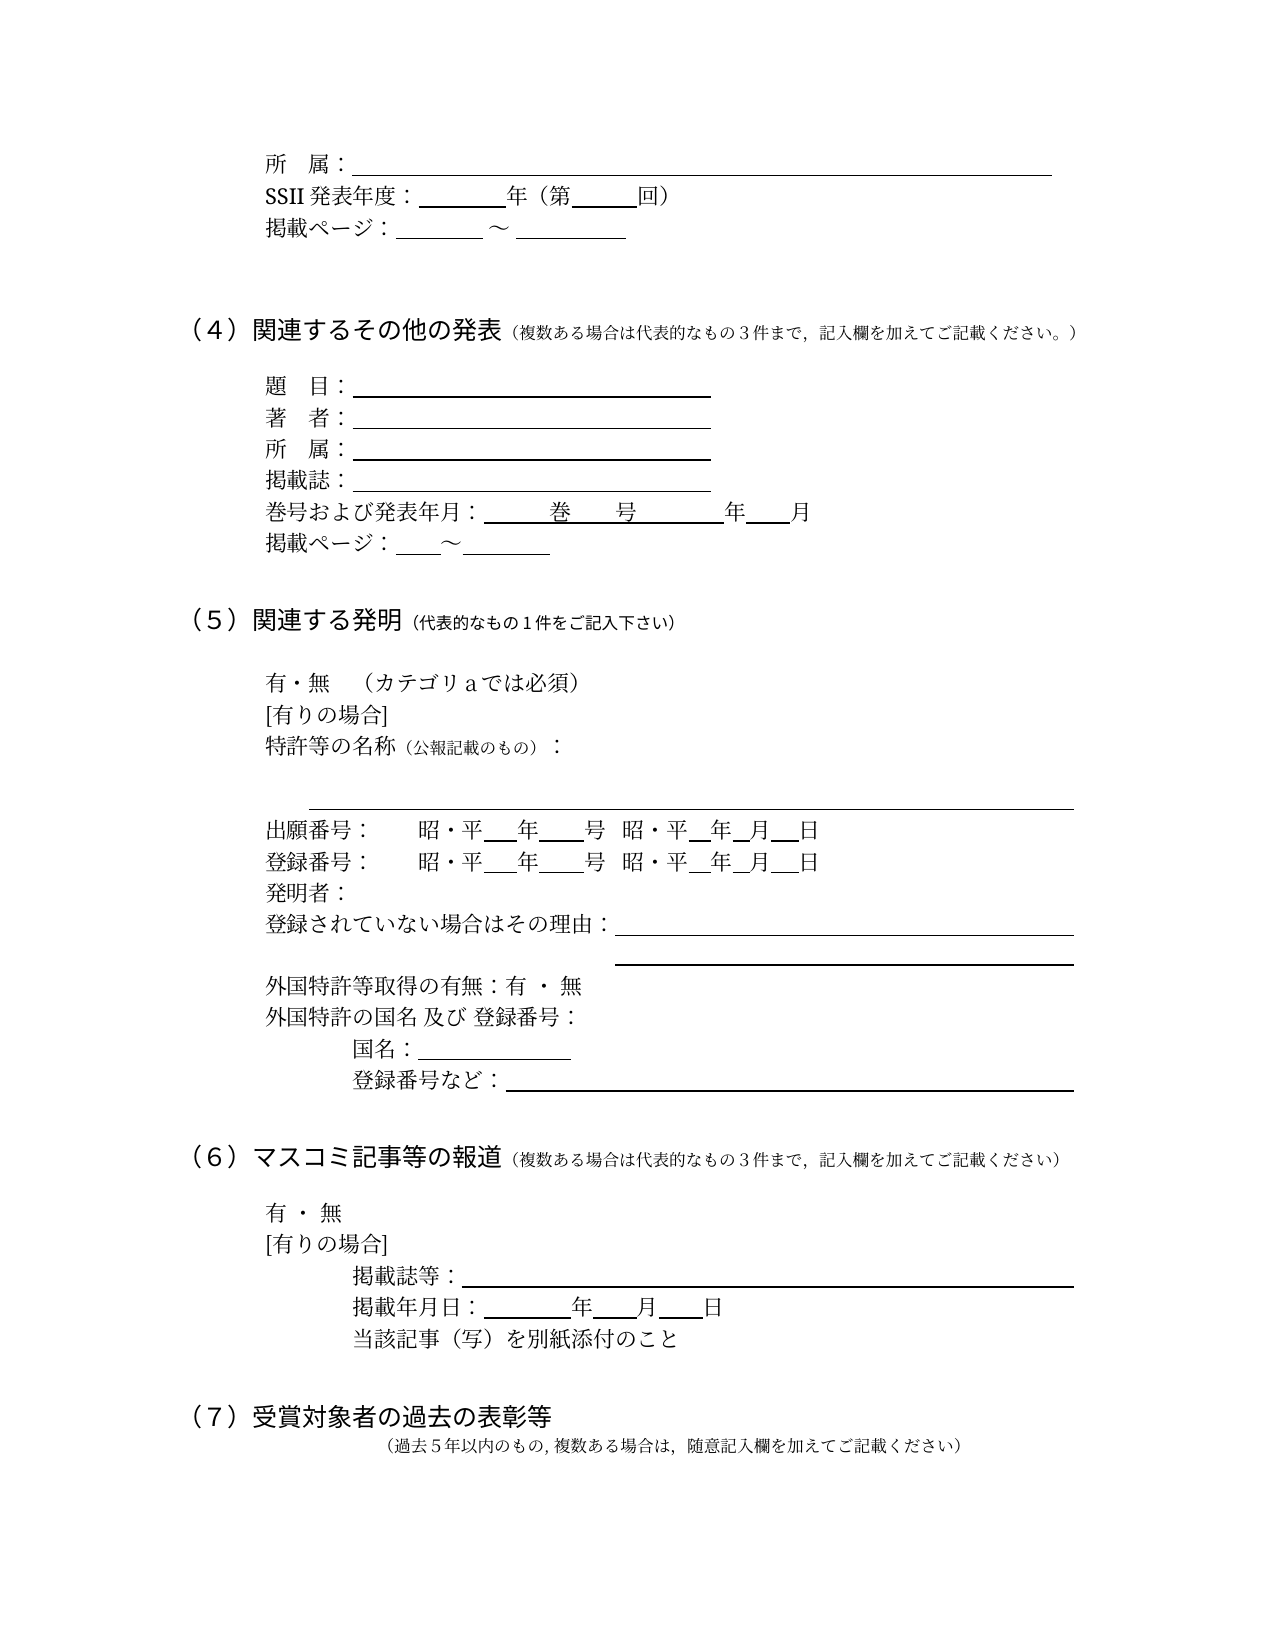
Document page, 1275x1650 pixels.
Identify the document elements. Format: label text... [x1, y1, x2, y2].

text 題 目： [177, 369, 1098, 401]
text 当該記事（写）を別紙添付のこと [265, 1322, 1098, 1353]
text 所 属： [177, 148, 1098, 179]
text 特許等の名称（公報記載のもの）： [177, 729, 1098, 761]
text 巻号および発表年月： 巻 号 年 月 [177, 495, 1098, 527]
text 国名： [177, 1032, 1098, 1063]
text SSII発表年度： 年（第 回） [177, 179, 1098, 211]
text 有・無 （カテゴリaでは必須） [177, 666, 1098, 698]
text （６）マスコミ記事等の報道（複数ある場合は代表的なもの３件まで，記入欄を加えてご記載ください） [177, 1137, 1098, 1173]
text [有りの場合] [177, 698, 1098, 729]
text （過去５年以内のもの, 複数ある場合は，随意記入欄を加えてご記載ください） [177, 1433, 1098, 1457]
text 所 属： [177, 432, 1098, 464]
text （４）関連するその他の発表（複数ある場合は代表的なもの３件まで，記入欄を加えてご記載ください。） [177, 310, 1098, 347]
text 登録番号など： [177, 1063, 1098, 1095]
text 出願番号： 昭・平 年 号 昭・平 年 月 日 [177, 813, 1098, 845]
text 登録番号： 昭・平 年 号 昭・平 年 月 日 [177, 845, 1098, 876]
text 著 者： [177, 401, 1098, 432]
text 有 ・ 無 [177, 1196, 1098, 1227]
text 発明者： [177, 876, 1098, 908]
text 掲載誌等： [265, 1259, 1098, 1290]
text （５）関連する発明（代表的なもの1件をご記入下さい） [177, 600, 1098, 666]
text （７）受賞対象者の過去の表彰等 [177, 1397, 1098, 1433]
text [有りの場合] [177, 1227, 1098, 1259]
text 掲載ページ： ～ [177, 527, 1098, 558]
text 掲載誌： [177, 464, 1098, 495]
text 外国特許等取得の有無：有 ・ 無 [177, 969, 1098, 1000]
text 外国特許の国名 及び 登録番号： [177, 1000, 1098, 1032]
text 掲載ページ： ～ [177, 211, 1098, 242]
text 掲載年月日： 年 月 日 [265, 1290, 1098, 1322]
text 登録されていない場合はその理由： [177, 908, 1098, 939]
